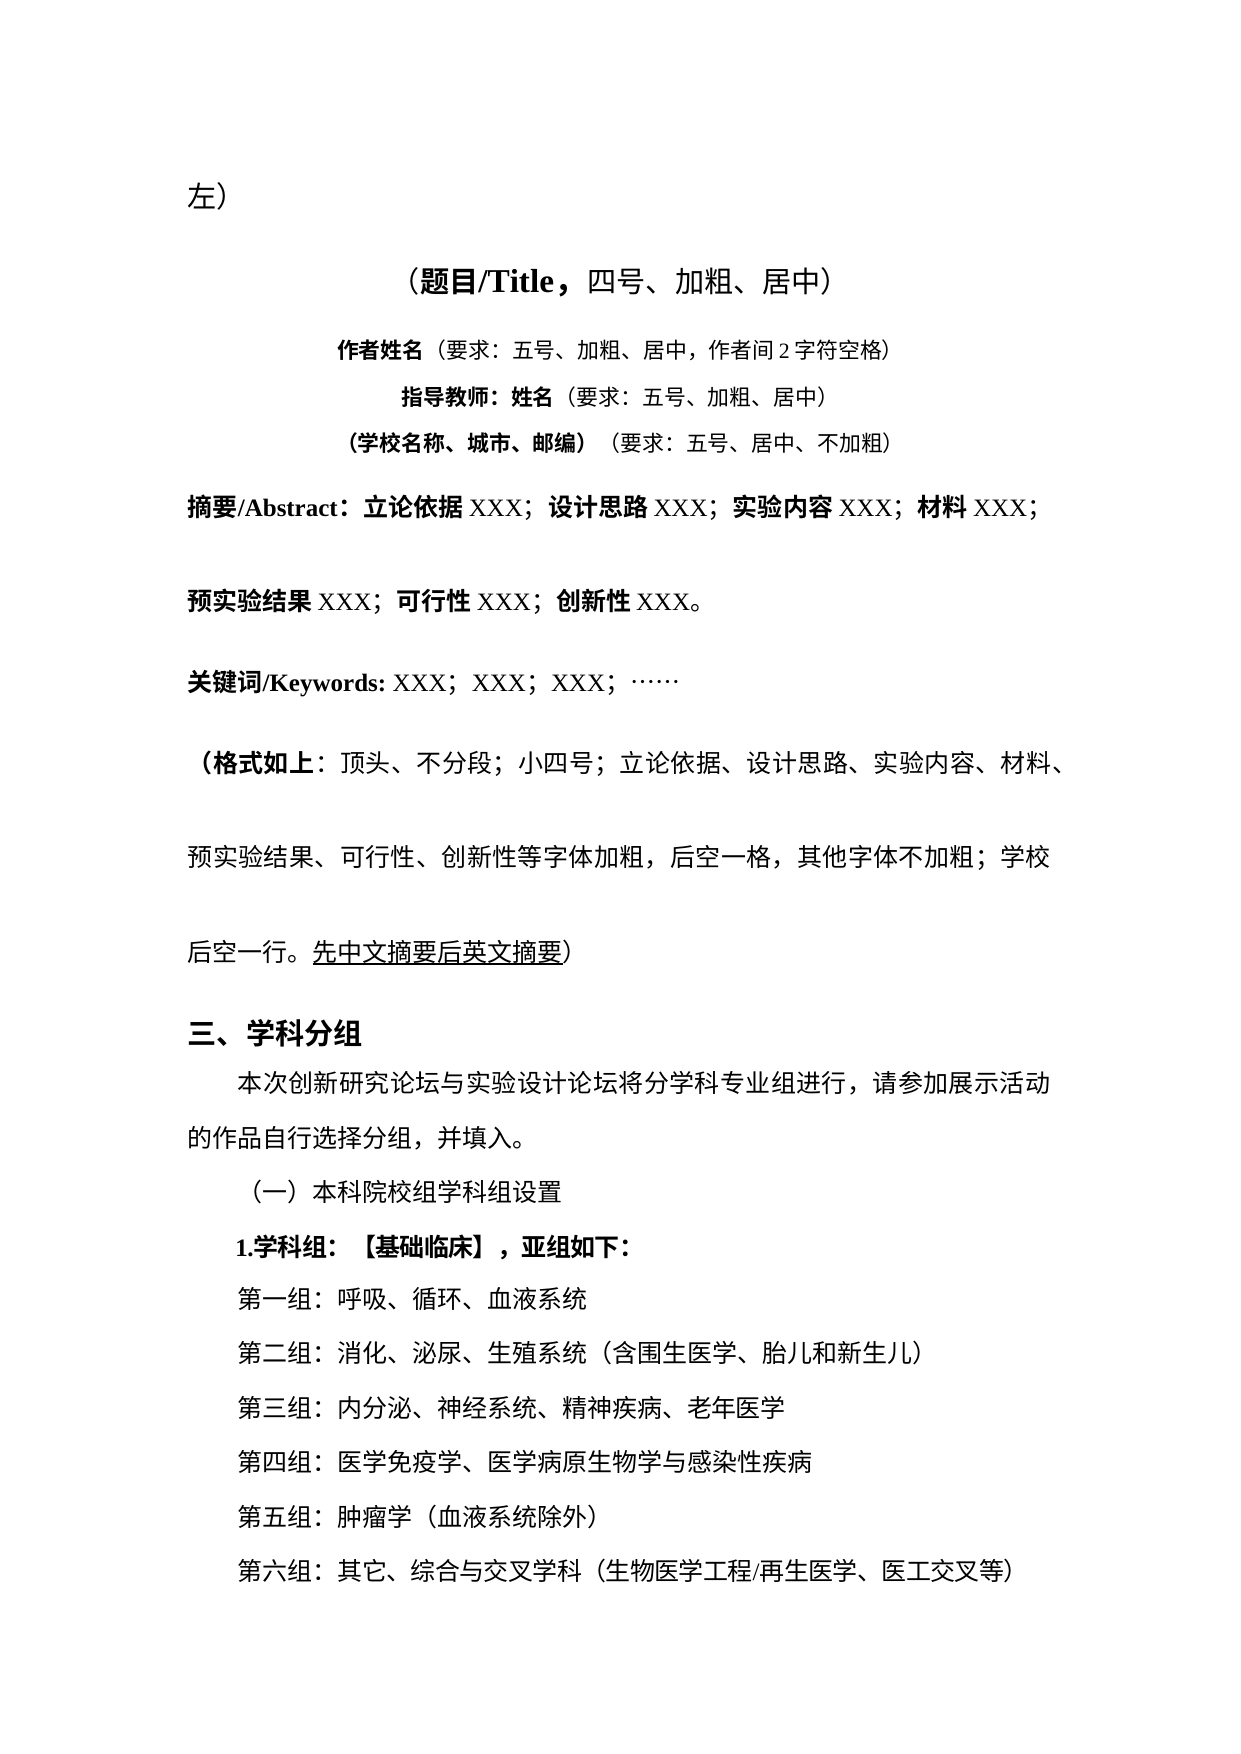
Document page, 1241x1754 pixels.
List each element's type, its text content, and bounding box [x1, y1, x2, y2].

text （格式如上：顶头、不分段；小四号；立论依据、设计思路、实验内容、材料、预实验结果、可行性、创新性等字体加粗，后空一格，其他字体不加粗；学校后空一行。先中文摘要后英文摘要） [187, 729, 1053, 983]
text 关键词/Keywords: XXX；XXX；XXX；…… [187, 648, 1053, 713]
text （一）本科院校组学科组设置 [187, 1173, 1053, 1209]
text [187, 162, 1053, 227]
text 第三组：内分泌、神经系统、精神疾病、老年医学 [187, 1388, 1053, 1424]
text 指导教师：姓名（要求：五号、加粗、居中） [187, 379, 1053, 412]
text 第六组：其它、综合与交叉学科（生物医学工程/再生医学、医工交叉等） [187, 1551, 1053, 1588]
text 第一组：呼吸、循环、血液系统 [187, 1279, 1053, 1316]
text 1.学科组：【基础临床】，亚组如下： [187, 1227, 1053, 1263]
text 作者姓名（要求：五号、加粗、居中，作者间2字符空格） [187, 333, 1053, 365]
text 本次创新研究论坛与实验设计论坛将分学科专业组进行，请参加展示活动的作品自行选择分组，并填入。 [187, 1064, 1053, 1154]
text （学校名称、城市、邮编）（要求：五号、居中、不加粗） [187, 426, 1053, 458]
text 第四组：医学免疫学、医学病原生物学与感染性疾病 [187, 1443, 1053, 1479]
text 三、学科分组 [187, 999, 1053, 1064]
text 第五组：肿瘤学（血液系统除外） [187, 1497, 1053, 1533]
text 摘要/Abstract：立论依据XXX；设计思路XXX；实验内容XXX；材料XXX；预实验结果XXX；可行性XXX；创新性XXX。 [187, 473, 1053, 632]
text （题目/Title，四号、加粗、居中） [187, 246, 1053, 311]
text 第二组：消化、泌尿、生殖系统（含围生医学、胎儿和新生儿） [187, 1334, 1053, 1370]
